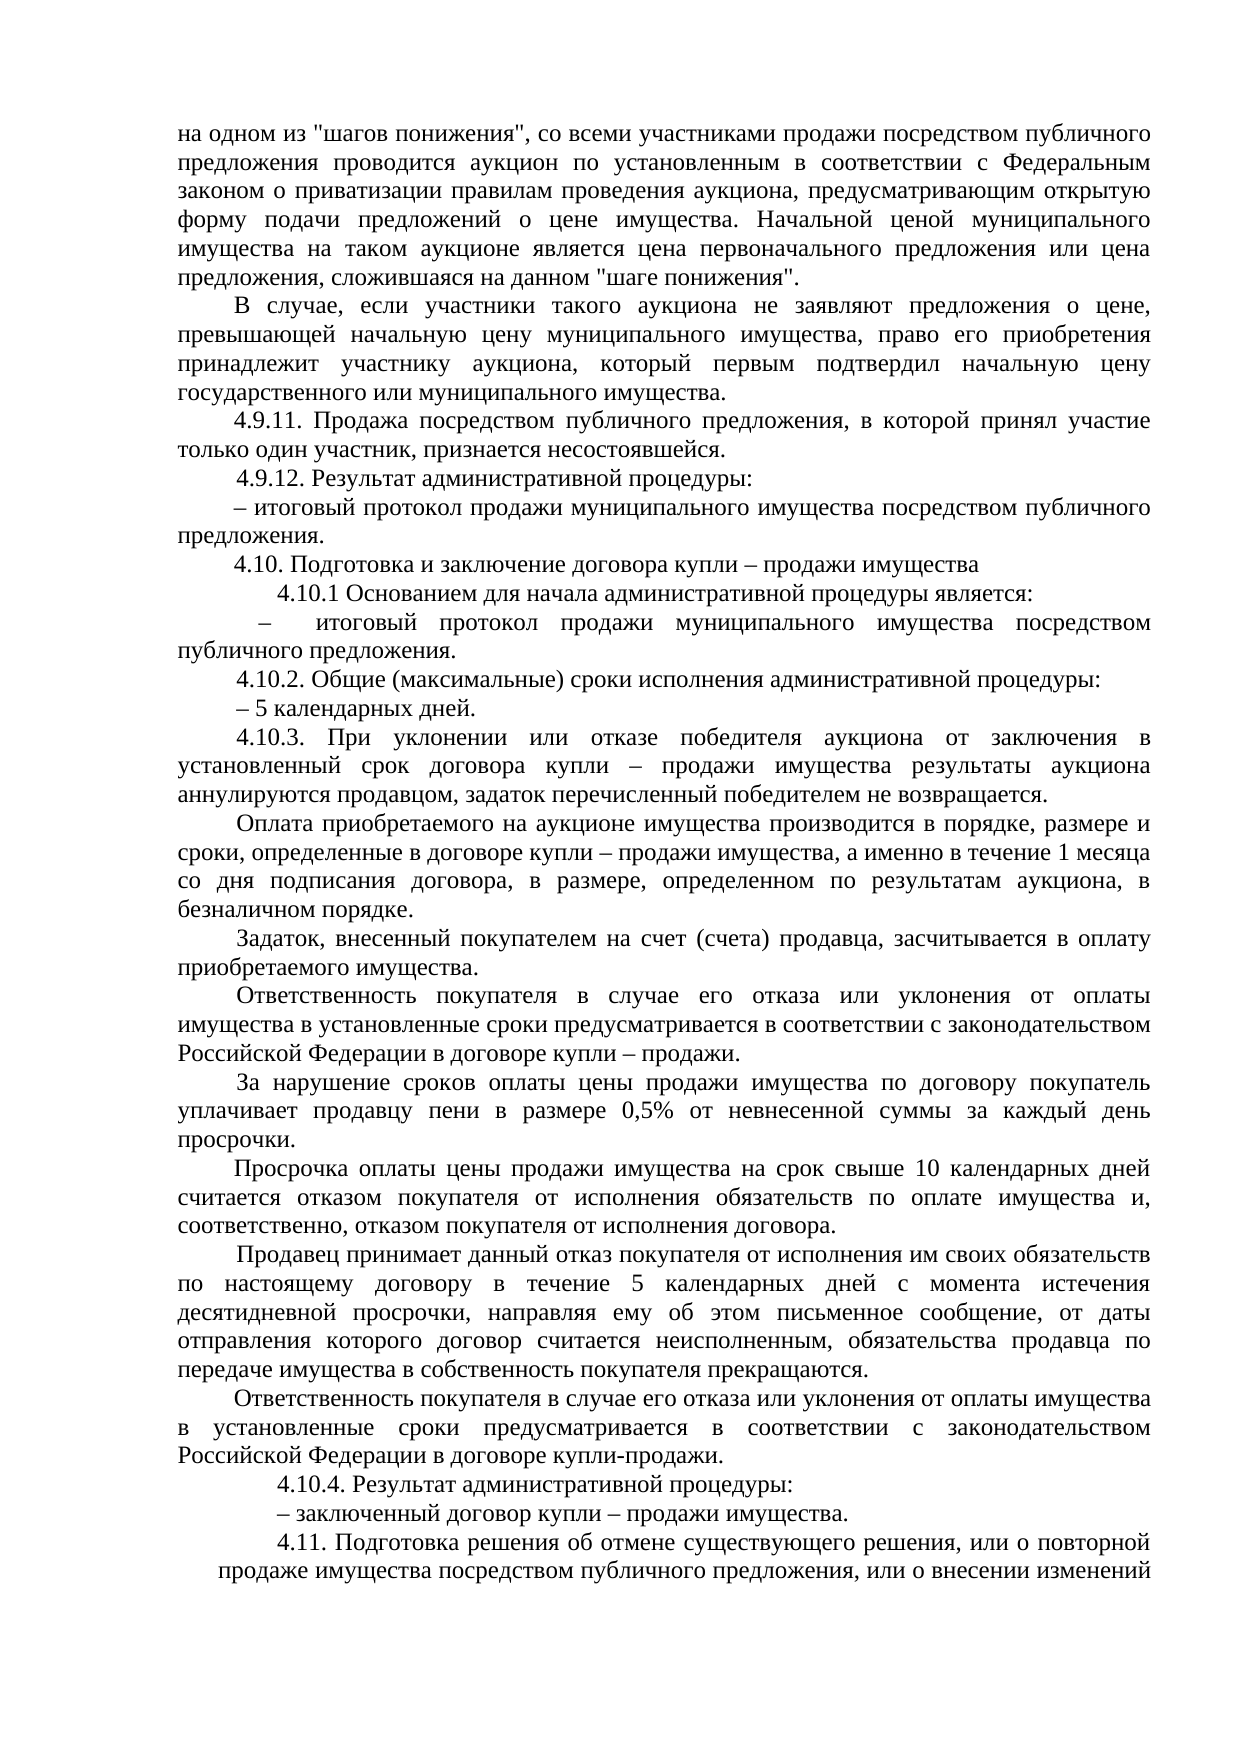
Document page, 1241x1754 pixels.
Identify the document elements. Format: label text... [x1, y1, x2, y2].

text В случае, если участники такого аукциона не заявляют предложения о цене, превышающей начальную цену муниципального имущества, право его приобретения принадлежит участнику аукциона, который первым подтвердил начальную цену государственного или муниципального имущества. [177, 291, 1152, 406]
text Задаток, внесенный покупателем на счет (счета) продавца, засчитывается в оплату приобретаемого имущества. [177, 923, 1152, 981]
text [218, 1527, 1152, 1584]
text 4.10.3. При уклонении или отказе победителя аукциона от заключения в установленный срок договора купли – продажи имущества результаты аукциона аннулируются продавцом, задаток перечисленный победителем не возвращается. [177, 722, 1152, 808]
text 4.9.12. Результат административной процедуры: [177, 463, 1152, 492]
text – итоговый протокол продажи муниципального имущества посредством публичного предложения. [177, 607, 1152, 664]
text 4.10.1 Основанием для начала административной процедуры является: [218, 578, 1152, 607]
text 4.10.4. Результат административной процедуры: [218, 1469, 1152, 1498]
text – заключенный договор купли – продажи имущества. [218, 1498, 1152, 1527]
text Оплата приобретаемого на аукционе имущества производится в порядке, размере и сроки, определенные в договоре купли – продажи имущества, а именно в течение 1 месяца со дня подписания договора, в размере, определенном по результатам аукциона, в безналичном порядке. [177, 808, 1152, 923]
text 4.10.2. Общие (максимальные) сроки исполнения административной процедуры: [177, 664, 1152, 693]
text 4.9.11. Продажа посредством публичного предложения, в которой принял участие только один участник, признается несостоявшейся. [177, 406, 1152, 463]
text За нарушение сроков оплаты цены продажи имущества по договору покупатель уплачивает продавцу пени в размере 0,5% от невнесенной суммы за каждый день просрочки. [177, 1067, 1152, 1153]
text Ответственность покупателя в случае его отказа или уклонения от оплаты имущества в установленные сроки предусматривается в соответствии с законодательством Российской Федерации в договоре купли-продажи. [177, 1383, 1152, 1469]
text Ответственность покупателя в случае его отказа или уклонения от оплаты имущества в установленные сроки предусматривается в соответствии с законодательством Российской Федерации в договоре купли – продажи. [177, 981, 1152, 1067]
text – итоговый протокол продажи муниципального имущества посредством публичного предложения. [177, 492, 1152, 549]
text Продавец принимает данный отказ покупателя от исполнения им своих обязательств по настоящему договору в течение 5 календарных дней с момента истечения десятидневной просрочки, направляя ему об этом письменное сообщение, от даты отправления которого договор считается неисполненным, обязательства продавца по передаче имущества в собственность покупателя прекращаются. [177, 1239, 1152, 1383]
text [177, 118, 1152, 291]
text – 5 календарных дней. [177, 693, 1152, 722]
text Просрочка оплаты цены продажи имущества на срок свыше 10 календарных дней считается отказом покупателя от исполнения обязательств по оплате имущества и, соответственно, отказом покупателя от исполнения договора. [177, 1153, 1152, 1239]
text 4.10. Подготовка и заключение договора купли – продажи имущества [177, 549, 1152, 578]
